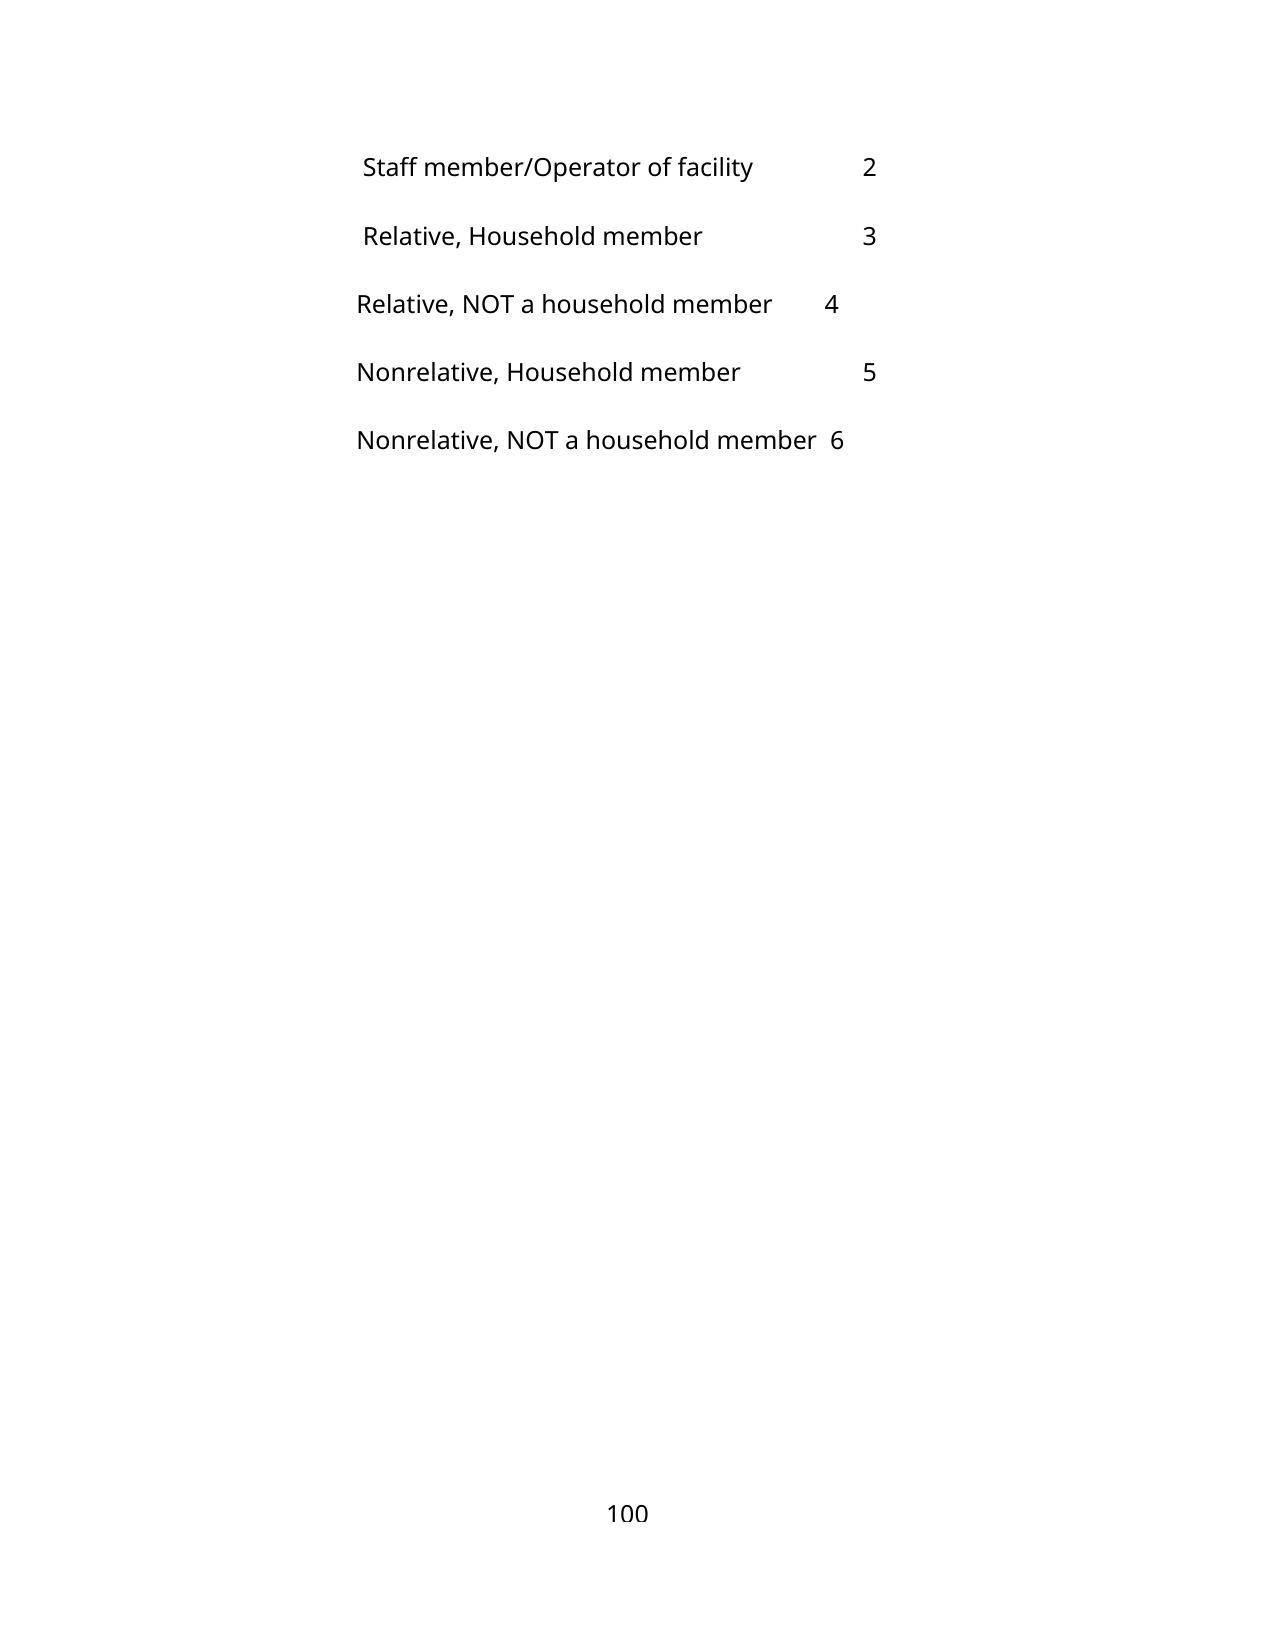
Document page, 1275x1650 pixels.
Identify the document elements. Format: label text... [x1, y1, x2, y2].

text Nonrelative, Household member 5 [150, 354, 1209, 388]
text Nonrelative, NOT a household member 6 [150, 422, 1209, 457]
text Relative, Household member 3 [150, 218, 1209, 252]
text Relative, NOT a household member 4 [150, 286, 1209, 320]
text Staff member/Operator of facility 2 [150, 150, 1209, 184]
